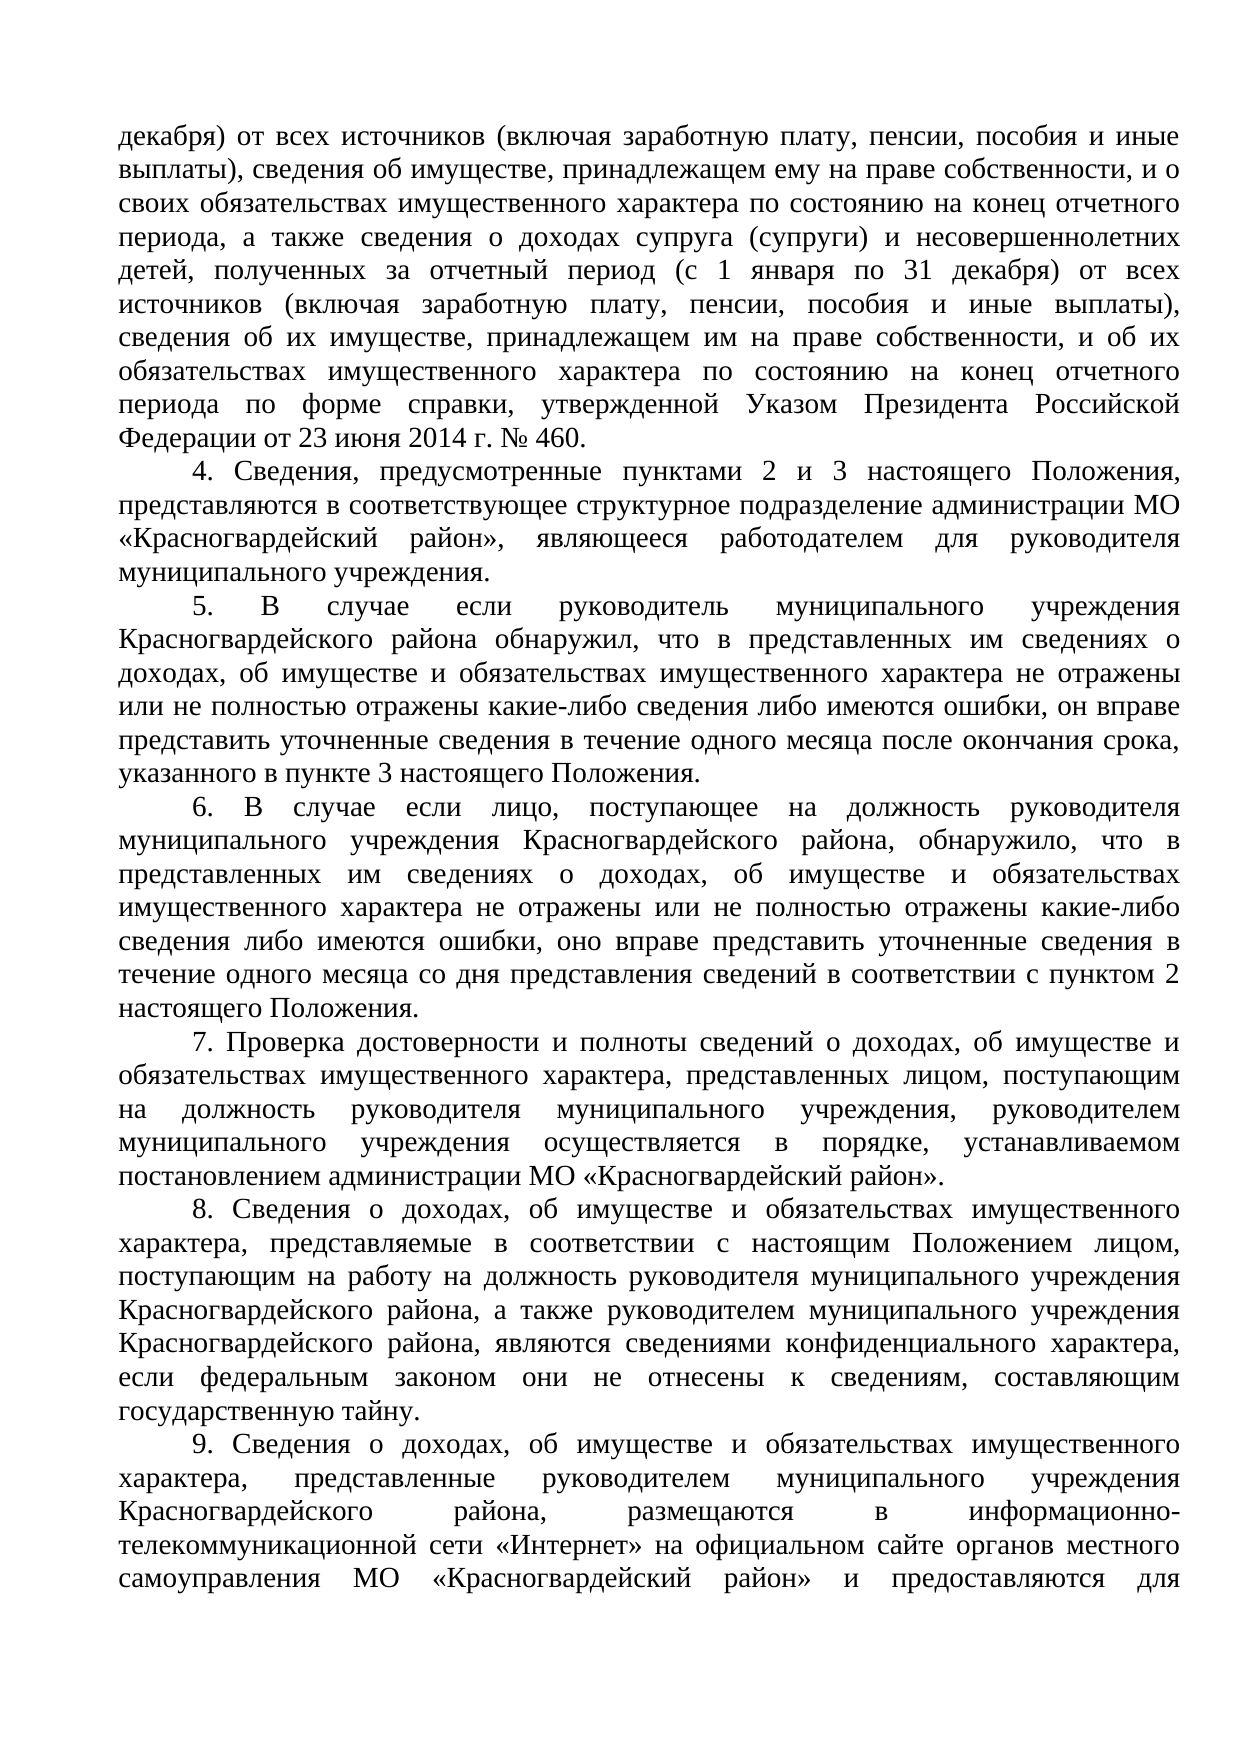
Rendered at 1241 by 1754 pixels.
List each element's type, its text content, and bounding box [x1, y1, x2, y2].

text 5. В случае если руководитель муниципального учреждения Красногвардейского района обнаружил, что в представленных им сведениях о доходах, об имуществе и обязательствах имущественного характера не отражены или не полностью отражены какие-либо сведения либо имеются ошибки, он вправе представить уточненные сведения в течение одного месяца после окончания срока, указанного в пункте 3 настоящего Положения. [118, 588, 1181, 789]
text 7. Проверка достоверности и полноты сведений о доходах, об имуществе и обязательствах имущественного характера, представленных лицом, поступающим на должность руководителя муниципального учреждения, руководителем муниципального учреждения осуществляется в порядке, устанавливаемом постановлением администрации МО «Красногвардейский район». [118, 1024, 1181, 1191]
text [118, 118, 1181, 453]
text 8. Сведения о доходах, об имуществе и обязательствах имущественного характера, представляемые в соответствии с настоящим Положением лицом, поступающим на работу на должность руководителя муниципального учреждения Красногвардейского района, а также руководителем муниципального учреждения Красногвардейского района, являются сведениями конфиденциального характера, если федеральным законом они не отнесены к сведениям, составляющим государственную тайну. [118, 1191, 1181, 1426]
text 4. Сведения, предусмотренные пунктами 2 и 3 настоящего Положения, представляются в соответствующее структурное подразделение администрации МО «Красногвардейский район», являющееся работодателем для руководителя муниципального учреждения. [118, 453, 1181, 588]
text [118, 1426, 1181, 1594]
text 6. В случае если лицо, поступающее на должность руководителя муниципального учреждения Красногвардейского района, обнаружило, что в представленных им сведениях о доходах, об имуществе и обязательствах имущественного характера не отражены или не полностью отражены какие-либо сведения либо имеются ошибки, оно вправе представить уточненные сведения в течение одного месяца со дня представления сведений в соответствии с пунктом 2 настоящего Положения. [118, 789, 1181, 1024]
